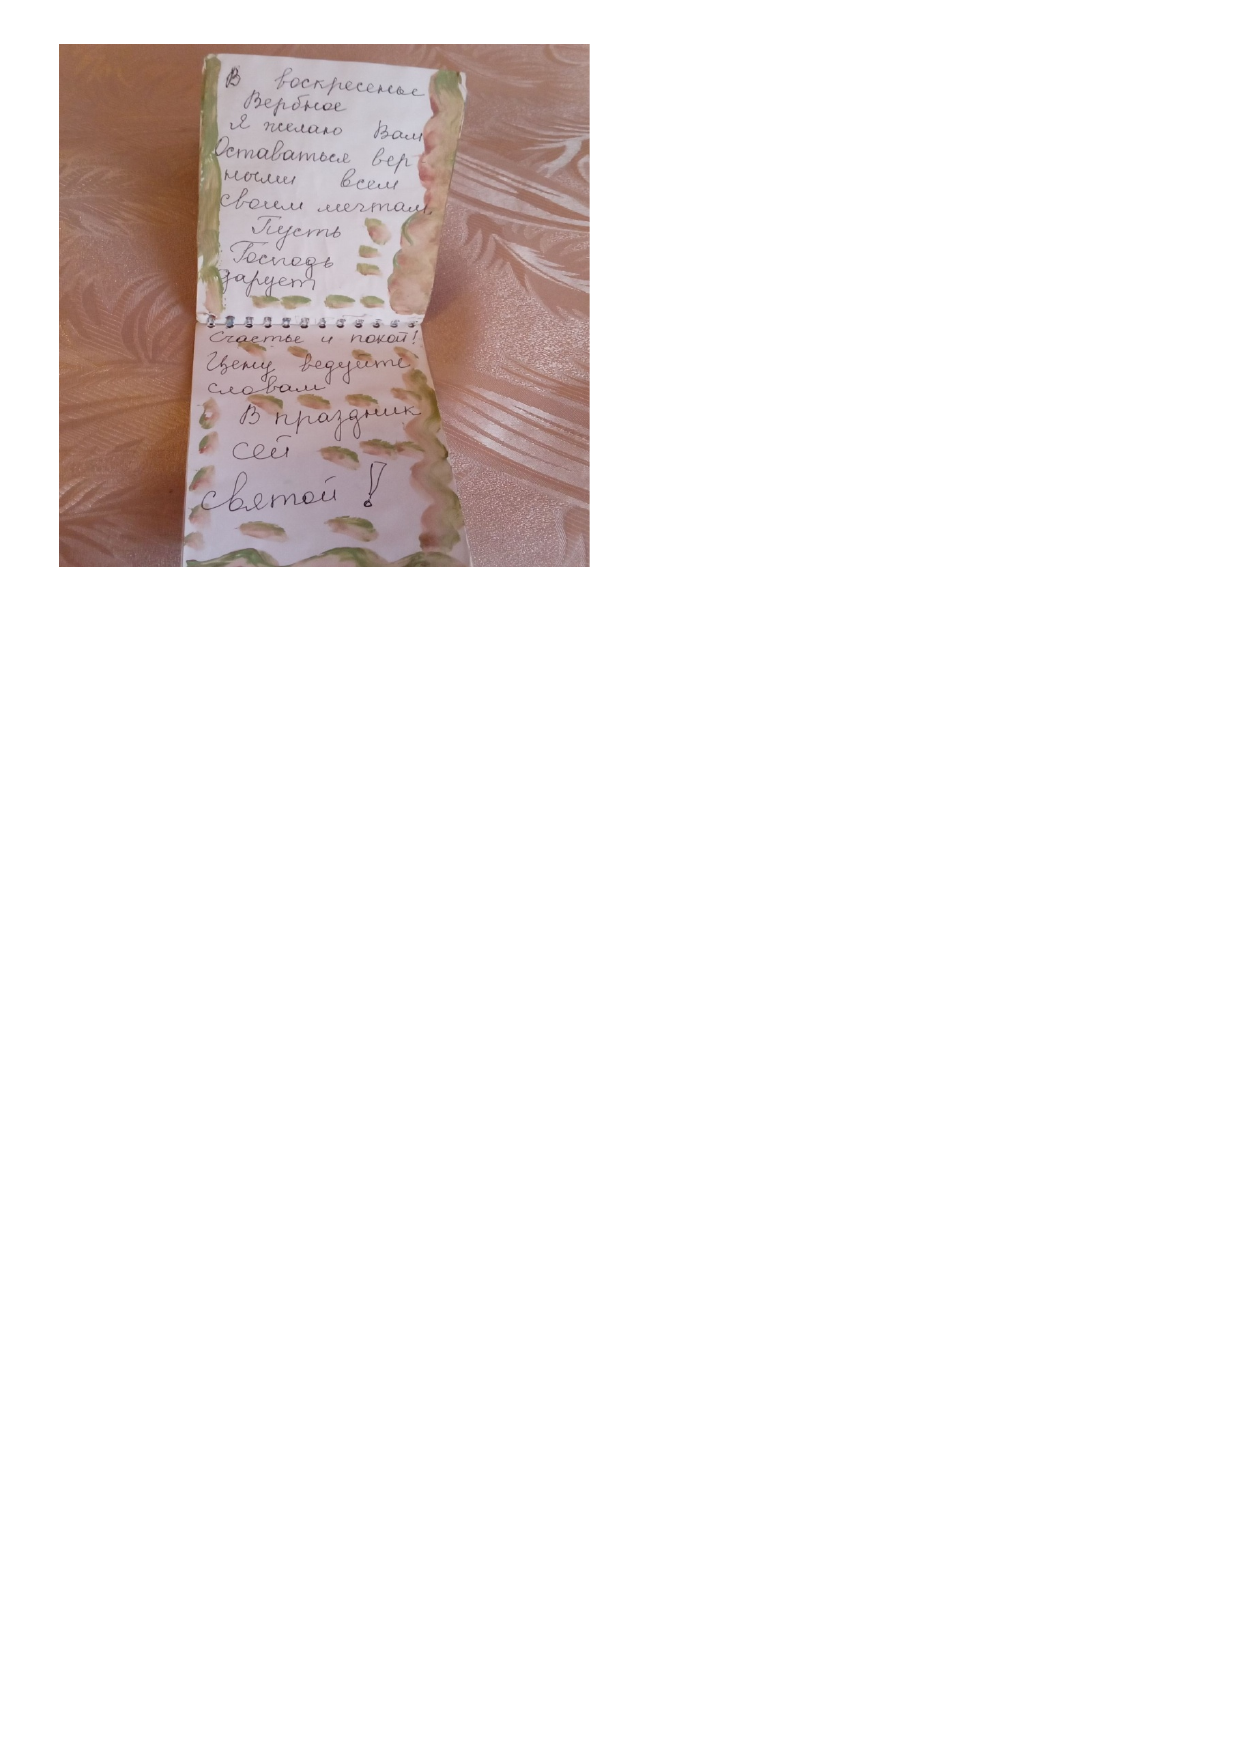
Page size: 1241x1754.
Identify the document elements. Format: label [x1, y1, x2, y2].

picture [59, 44, 590, 567]
